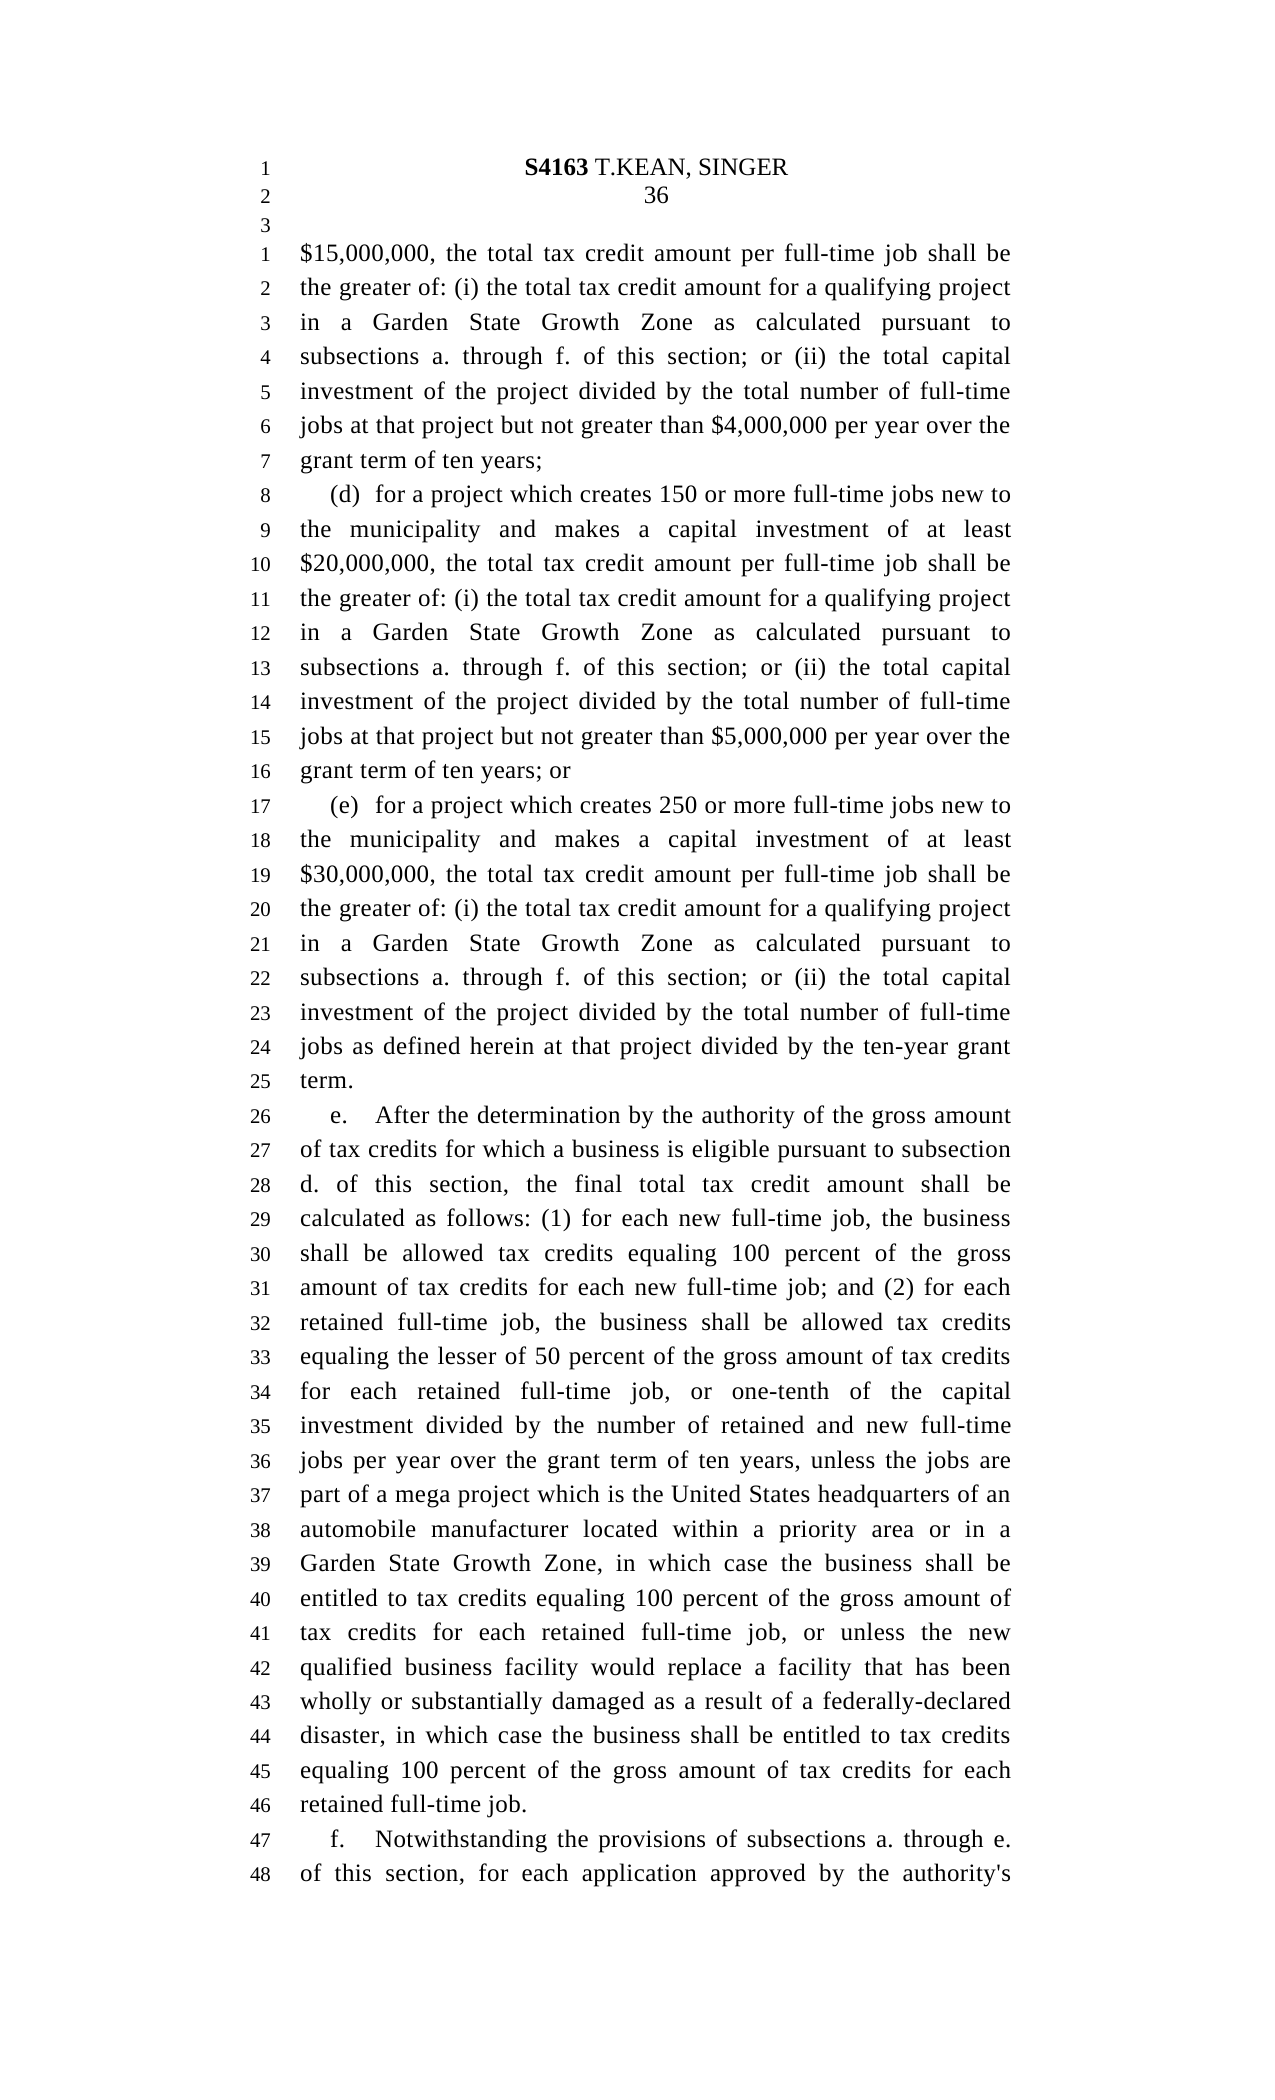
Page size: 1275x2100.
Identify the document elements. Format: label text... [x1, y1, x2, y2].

text (e) for a project which creates 250 or more full-time jobs new to the municipality and makes a capital investment of at least $30,000,000, the total tax credit amount per full-time job shall be the greater of: (i) the total tax credit amount for a qualifying project in a Garden State Growth Zone as calculated pursuant to subsections a. through f. of this section; or (ii) the total capital investment of the project divided by the total number of full-time jobs as defined herein at that project divided by the ten-year grant term. [300, 790, 1012, 1094]
text (d) for a project which creates 150 or more full-time jobs new to the municipality and makes a capital investment of at least $20,000,000, the total tax credit amount per full-time job shall be the greater of: (i) the total tax credit amount for a qualifying project in a Garden State Growth Zone as calculated pursuant to subsections a. through f. of this section; or (ii) the total capital investment of the project divided by the total number of full-time jobs at that project but not greater than $5,000,000 per year over the grant term of ten years; or [300, 479, 1012, 784]
text e. After the determination by the authority of the gross amount of tax credits for which a business is eligible pursuant to subsection d. of this section, the final total tax credit amount shall be calculated as follows: (1) for each new full-time job, the business shall be allowed tax credits equaling 100 percent of the gross amount of tax credits for each new full-time job; and (2) for each retained full-time job, the business shall be allowed tax credits equaling the lesser of 50 percent of the gross amount of tax credits for each retained full-time job, or one-tenth of the capital investment divided by the number of retained and new full-time jobs per year over the grant term of ten years, unless the jobs are part of a mega project which is the United States headquarters of an automobile manufacturer located within a priority area or in a Garden State Growth Zone, in which case the business shall be entitled to tax credits equaling 100 percent of the gross amount of tax credits for each retained full-time job, or unless the new qualified business facility would replace a facility that has been wholly or substantially damaged as a result of a federally-declared disaster, in which case the business shall be entitled to tax credits equaling 100 percent of the gross amount of tax credits for each retained full-time job. [300, 1100, 1012, 1818]
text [300, 238, 1012, 474]
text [300, 1824, 1012, 1887]
